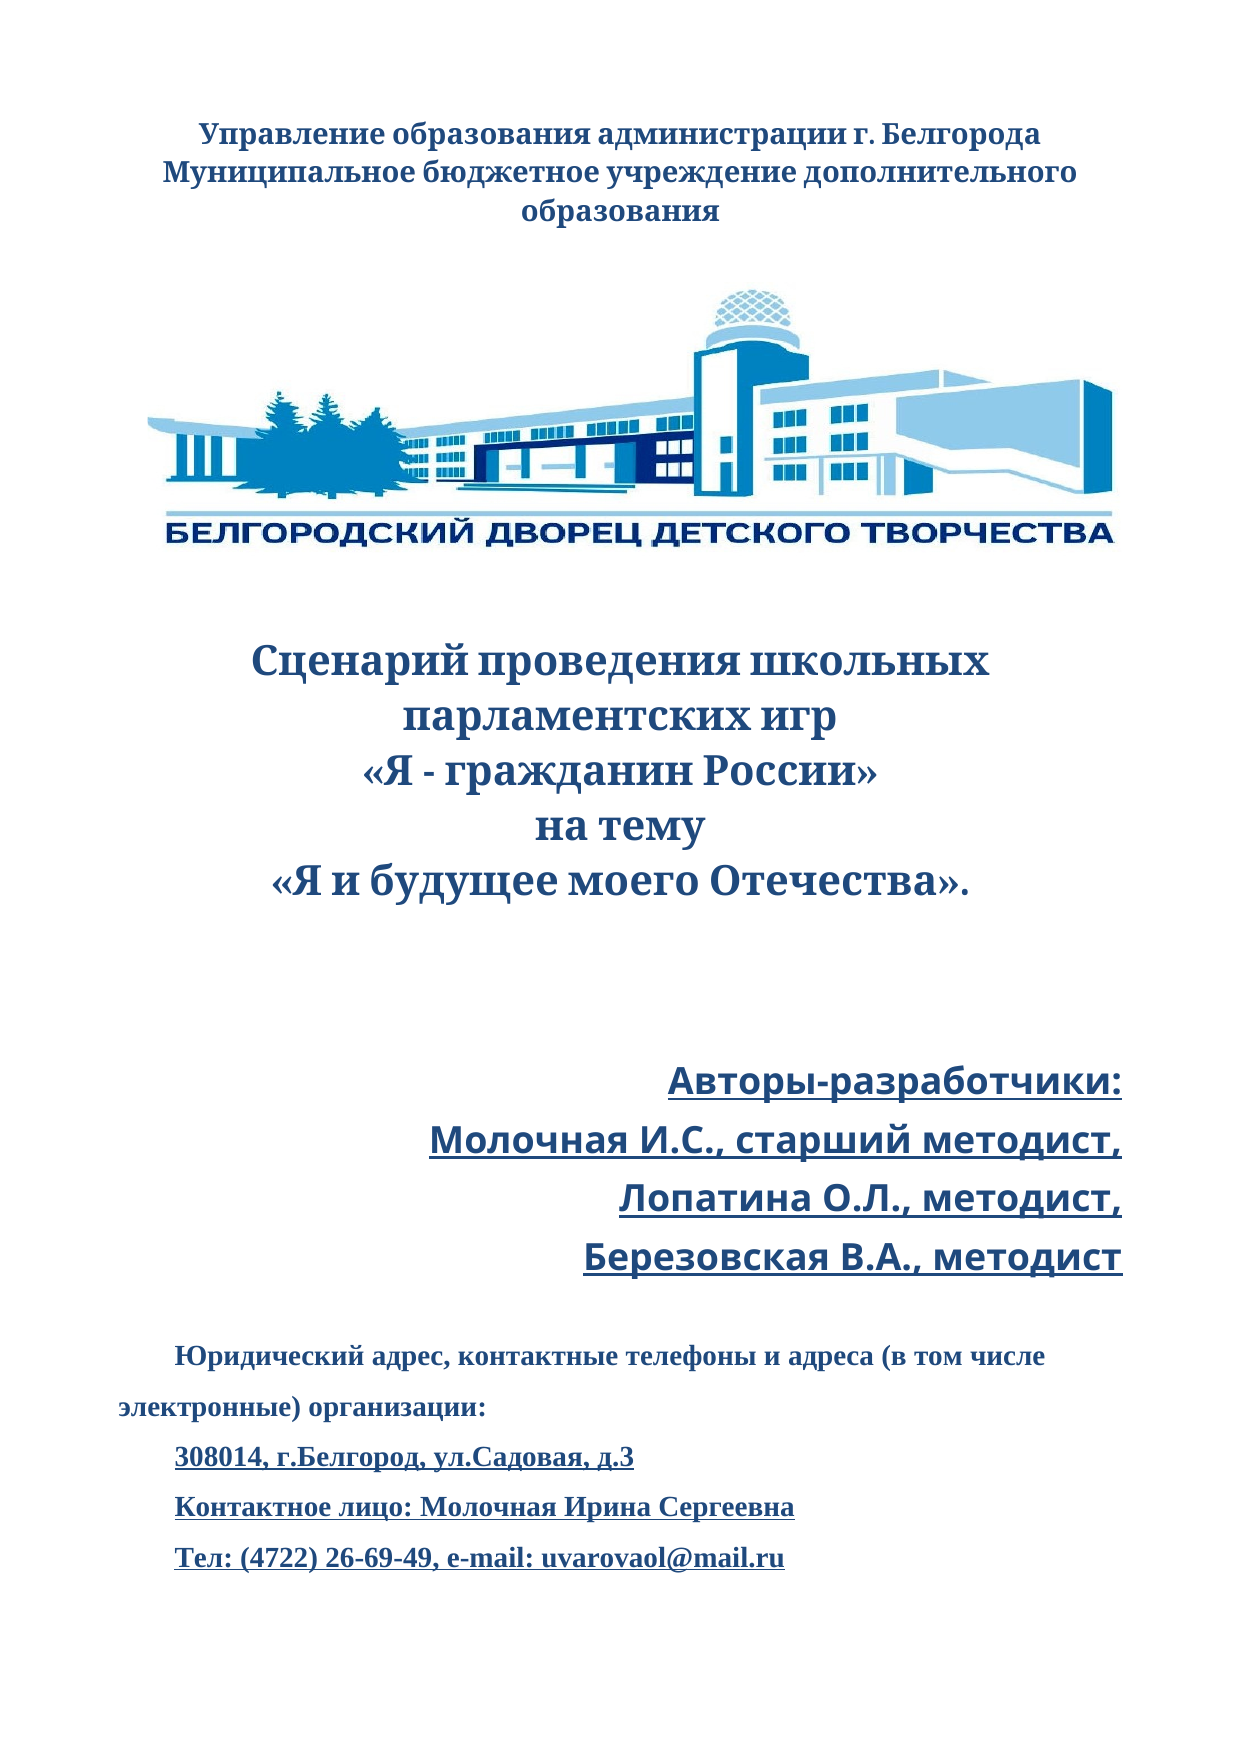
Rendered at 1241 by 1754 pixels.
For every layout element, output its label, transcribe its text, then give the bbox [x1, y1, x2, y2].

text Авторы-разработчики: [118, 1054, 1122, 1105]
text Контактное лицо: Молочная Ирина Сергеевна [118, 1489, 1122, 1523]
subtitle «Я - гражданин России» [118, 748, 1122, 796]
subtitle Управление образования администрации г. Белгорода [118, 118, 1122, 152]
text Лопатина О.Л., методист, [118, 1172, 1122, 1223]
subtitle Сценарий проведения школьных парламентских игр [118, 638, 1122, 741]
subtitle Муниципальное бюджетное учреждение дополнительного образования [118, 157, 1122, 229]
subtitle на тему [118, 803, 1122, 851]
text Березовская В.А., методист [118, 1230, 1122, 1281]
text Молочная И.С., старший методист, [118, 1113, 1122, 1164]
text Юридический адрес, контактные телефоны и адреса (в том числе электронные) организации: [118, 1338, 1122, 1422]
subtitle «Я и будущее моего Отечества». [118, 858, 1122, 906]
picture [147, 282, 1123, 575]
text Тел: (4722) 26-69-49, e-mail: uvarovaol@mail.ru [118, 1540, 1122, 1573]
text 308014, г.Белгород, ул.Садовая, д.3 [118, 1439, 1122, 1473]
